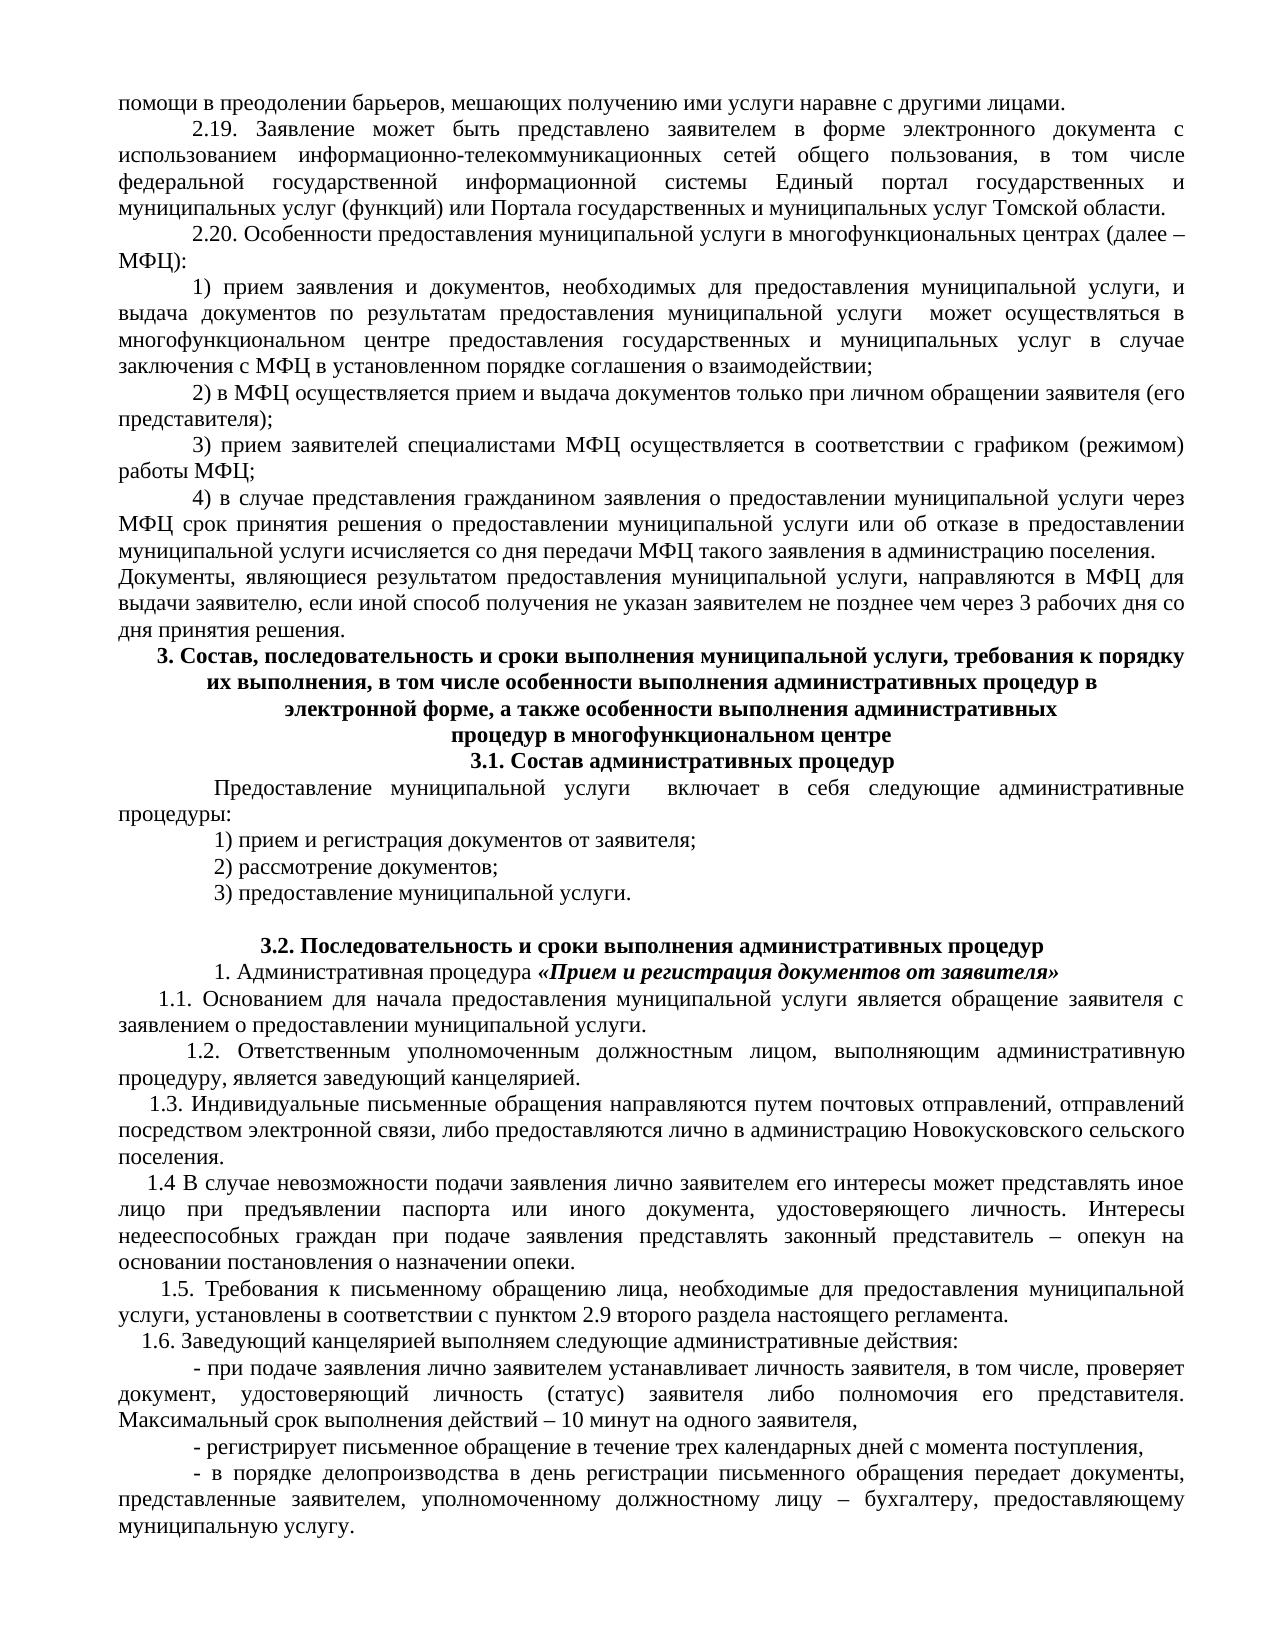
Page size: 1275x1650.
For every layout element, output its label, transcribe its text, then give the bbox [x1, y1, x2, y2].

text - при подаче заявления лично заявителем устанавливает личность заявителя, в том числе, проверяет документ, удостоверяющий личность (статус) заявителя либо полномочия его представителя. Максимальный срок выполнения действий – 10 минут на одного заявителя, [118, 1354, 1186, 1433]
text 3.2. Последовательность и сроки выполнения административных процедур [118, 932, 1186, 958]
text 3.1. Состав административных процедур [118, 747, 1186, 774]
text 1) прием и регистрация документов от заявителя; [118, 827, 1186, 853]
text электронной форме, а также особенности выполнения административных [118, 695, 1186, 721]
text 3. Состав, последовательность и сроки выполнения муниципальной услуги, требования к порядку их выполнения, в том числе особенности выполнения административных процедур в [118, 642, 1186, 695]
text 2.20. Особенности предоставления муниципальной услуги в многофункциональных центрах (далее – МФЦ): [118, 220, 1186, 273]
text 4) в случае представления гражданином заявления о предоставлении муниципальной услуги через МФЦ срок принятия решения о предоставлении муниципальной услуги или об отказе в предоставлении муниципальной услуги исчисляется со дня передачи МФЦ такого заявления в администрацию поселения. [118, 484, 1186, 563]
text 1.3. Индивидуальные письменные обращения направляются путем почтовых отправлений, отправлений посредством электронной связи, либо предоставляются лично в администрацию Новокусковского сельского поселения. [118, 1090, 1186, 1169]
text 3) прием заявителей специалистами МФЦ осуществляется в соответствии с графиком (режимом) работы МФЦ; [118, 431, 1186, 484]
text 1.6. Заведующий канцелярией выполняем следующие административные действия: [118, 1327, 1186, 1354]
text 1. Административная процедура «Прием и регистрация документов от заявителя» [118, 958, 1186, 985]
text 2) в МФЦ осуществляется прием и выдача документов только при личном обращении заявителя (его представителя); [118, 378, 1186, 431]
text - регистрирует письменное обращение в течение трех календарных дней с момента поступления, [118, 1433, 1186, 1459]
text 1.2. Ответственным уполномоченным должностным лицом, выполняющим административную процедуру, является заведующий канцелярией. [118, 1037, 1186, 1090]
text 2.19. Заявление может быть представлено заявителем в форме электронного документа с использованием информационно-телекоммуникационных сетей общего пользования, в том числе федеральной государственной информационной системы Единый портал государственных и муниципальных услуг (функций) или Портала государственных и муниципальных услуг Томской области. [118, 115, 1186, 220]
text - в порядке делопроизводства в день регистрации письменного обращения передает документы, представленные заявителем, уполномоченному должностному лицу – бухгалтеру, предоставляющему муниципальную услугу. [118, 1459, 1186, 1538]
text 1.1. Основанием для начала предоставления муниципальной услуги является обращение заявителя с заявлением о предоставлении муниципальной услуги. [118, 985, 1186, 1037]
text 2) рассмотрение документов; [118, 853, 1186, 879]
text Документы, являющиеся результатом предоставления муниципальной услуги, направляются в МФЦ для выдачи заявителю, если иной способ получения не указан заявителем не позднее чем через 3 рабочих дня со дня принятия решения. [118, 563, 1186, 642]
text 3) предоставление муниципальной услуги. [118, 879, 1186, 906]
text Предоставление муниципальной услуги включает в себя следующие административные процедуры: [118, 774, 1186, 827]
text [118, 89, 1186, 115]
text 1) прием заявления и документов, необходимых для предоставления муниципальной услуги, и выдача документов по результатам предоставления муниципальной услуги может осуществляться в многофункциональном центре предоставления государственных и муниципальных услуг в случае заключения с МФЦ в установленном порядке соглашения о взаимодействии; [118, 273, 1186, 378]
text 1.5. Требования к письменному обращению лица, необходимые для предоставления муниципальной услуги, установлены в соответствии с пунктом 2.9 второго раздела настоящего регламента. [118, 1274, 1186, 1327]
text 1.4 В случае невозможности подачи заявления лично заявителем его интересы может представлять иное лицо при предъявлении паспорта или иного документа, удостоверяющего личность. Интересы недееспособных граждан при подаче заявления представлять законный представитель – опекун на основании постановления о назначении опеки. [118, 1169, 1186, 1274]
text процедур в многофункциональном центре [118, 721, 1186, 747]
